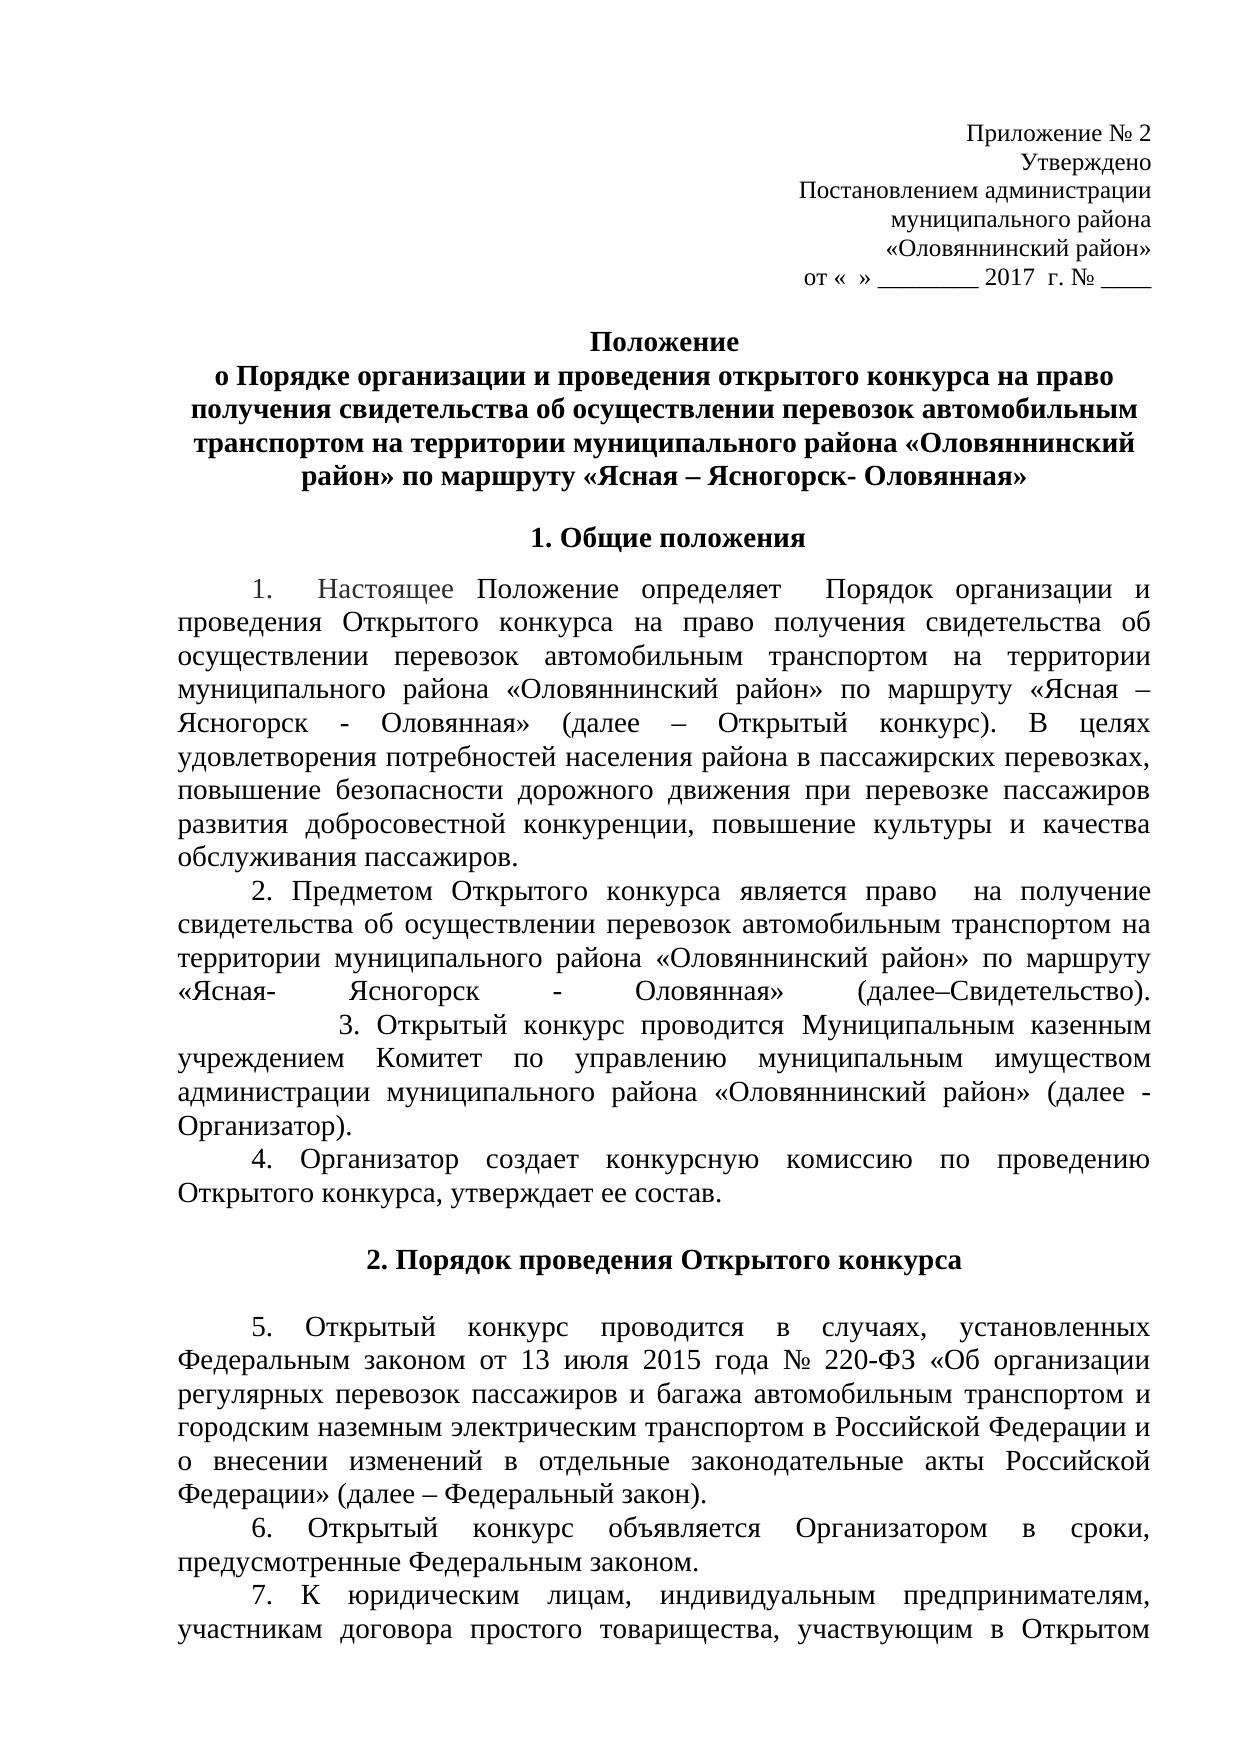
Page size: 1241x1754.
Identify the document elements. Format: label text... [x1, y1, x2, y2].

text о Порядке организации и проведения открытого конкурса на право [177, 358, 1152, 391]
text 1. Настоящее Положение определяет Порядок организации и проведения Открытого конкурса на право получения свидетельства об осуществлении перевозок автомобильным транспортом на территории муниципального района «Оловяннинский район» по маршруту «Ясная – Ясногорск - Оловянная» (далее – Открытый конкурс). В целях удовлетворения потребностей населения района в пассажирских перевозках, повышение безопасности дорожного движения при перевозке пассажиров развития добросовестной конкуренции, повышение культуры и качества обслуживания пассажиров. [177, 571, 1152, 873]
text получения свидетельства об осуществлении перевозок автомобильным транспортом на территории муниципального района «Оловяннинский район» по маршруту «Ясная – Ясногорск- Оловянная» [177, 391, 1152, 492]
text муниципального района [177, 204, 1152, 233]
text 5. Открытый конкурс проводится в случаях, установленных Федеральным законом от 13 июля 2015 года № 220-ФЗ «Об организации регулярных перевозок пассажиров и багажа автомобильным транспортом и городским наземным электрическим транспортом в Российской Федерации и о внесении изменений в отдельные законодательные акты Российской Федерации» (далее – Федеральный закон). [177, 1309, 1152, 1510]
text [177, 1577, 1152, 1644]
text Положение [177, 324, 1152, 358]
text 2. Предметом Открытого конкурса является право на получение свидетельства об осуществлении перевозок автомобильным транспортом на территории муниципального района «Оловяннинский район» по маршруту «Ясная- Ясногорск - Оловянная» (далее–Свидетельство). 3. Открытый конкурс проводится Муниципальным казенным учреждением Комитет по управлению муниципальным имуществом администрации муниципального района «Оловяннинский район» (далее - Организатор). [177, 873, 1152, 1141]
text Приложение № 2 [177, 118, 1152, 147]
text Постановлением администрации [177, 176, 1152, 204]
text от « » ________ 2017 г. № ____ [177, 262, 1152, 291]
text 4. Организатор создает конкурсную комиссию по проведению Открытого конкурса, утверждает ее состав. [177, 1141, 1152, 1208]
text Утверждено [177, 147, 1152, 176]
text 1. Общие положения [177, 521, 1152, 554]
text 6. Открытый конкурс объявляется Организатором в сроки, предусмотренные Федеральным законом. [177, 1510, 1152, 1577]
text 2. Порядок проведения Открытого конкурса [177, 1242, 1152, 1275]
text «Оловяннинский район» [177, 233, 1152, 262]
